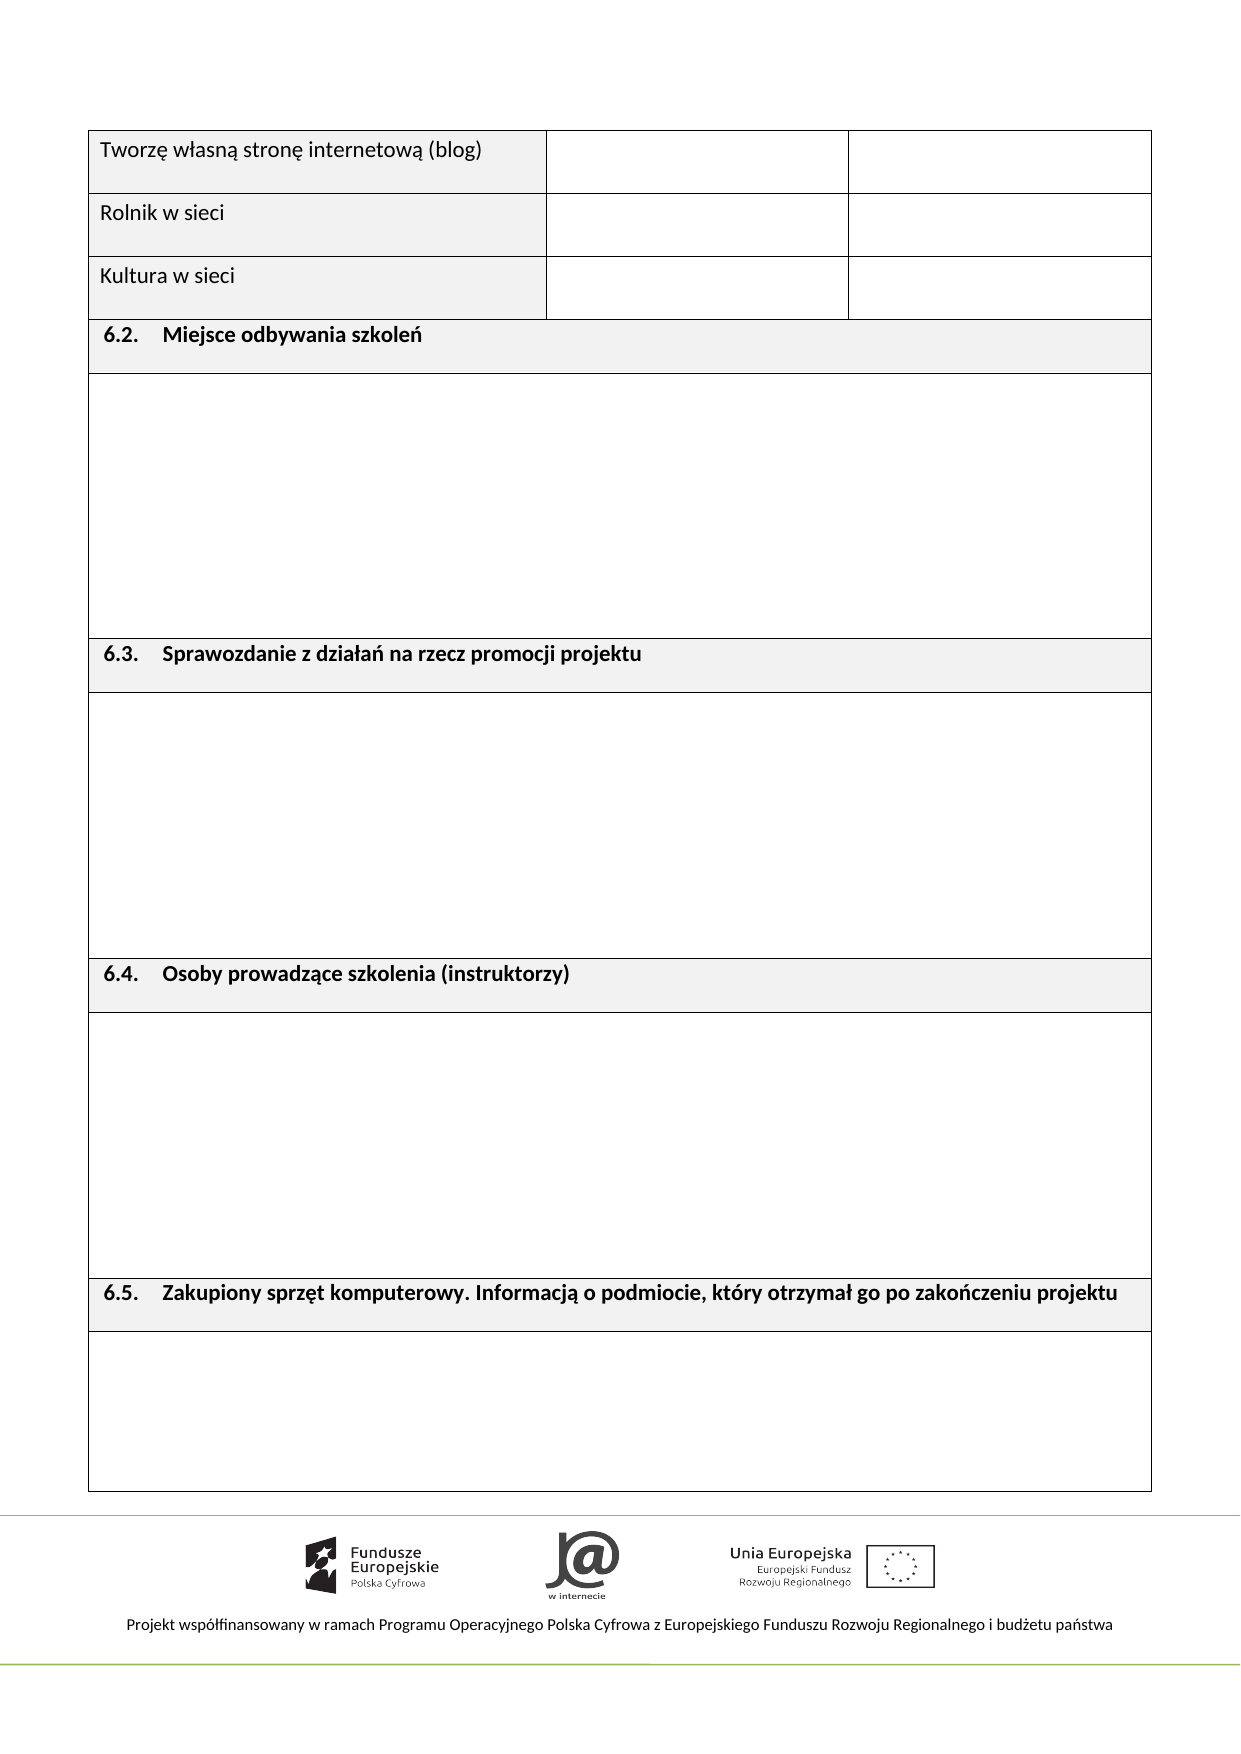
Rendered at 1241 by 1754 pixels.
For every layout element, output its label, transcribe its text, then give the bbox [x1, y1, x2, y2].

table_cell Kultura w sieci [89, 257, 546, 319]
table_cell [849, 194, 1151, 256]
table_cell [849, 131, 1151, 193]
table_cell [547, 257, 848, 319]
table_cell Osoby prowadzące szkolenia (instruktorzy) [89, 959, 1151, 1012]
table_cell [89, 693, 1151, 958]
table_cell [89, 1013, 1151, 1277]
table_cell Rolnik w sieci [89, 194, 546, 256]
table_cell [547, 131, 848, 193]
table_cell Miejsce odbywania szkoleń [89, 320, 1151, 372]
table_cell [89, 1332, 1151, 1491]
table_cell [547, 194, 848, 256]
table_cell Tworzę własną stronę internetową (blog) [89, 131, 546, 193]
table_cell [89, 374, 1151, 638]
picture [283, 1515, 957, 1615]
table_cell [849, 257, 1151, 319]
table_cell Zakupiony sprzęt komputerowy. Informacją o podmiocie, który otrzymał go po zakończeniu projektu [89, 1279, 1151, 1331]
table_cell Sprawozdanie z działań na rzecz promocji projektu [89, 639, 1151, 692]
